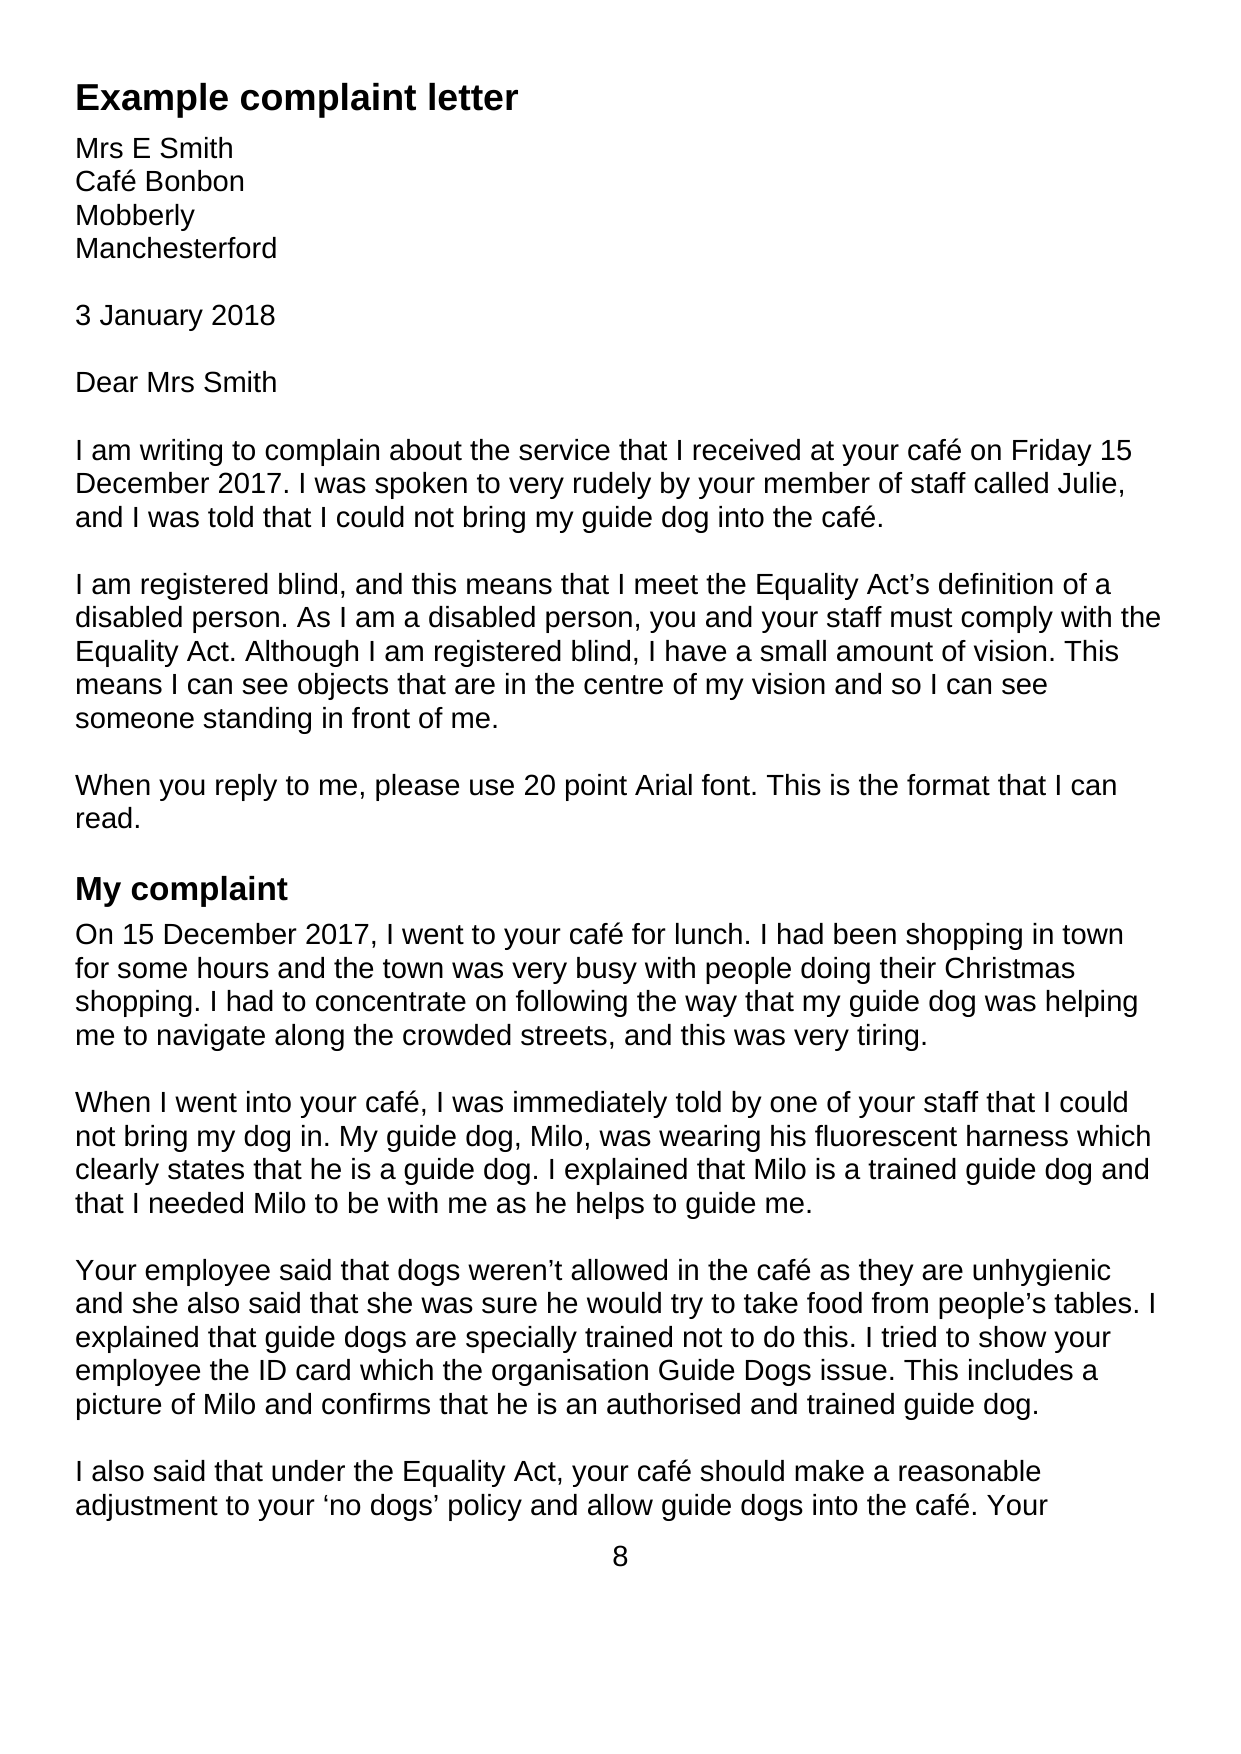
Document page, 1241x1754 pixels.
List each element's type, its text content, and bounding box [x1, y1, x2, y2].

text I am writing to complain about the service that I received at your café on Friday 15 December 2017. I was spoken to very rudely by your member of staff called Julie, and I was told that I could not bring my guide dog into the café. [75, 432, 1165, 533]
text When I went into your café, I was immediately told by one of your staff that I could not bring my dog in. My guide dog, Milo, was wearing his fluorescent harness which clearly states that he is a guide dog. I explained that Milo is a trained guide dog and that I needed Milo to be with me as he helps to guide me. [75, 1085, 1165, 1219]
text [75, 1454, 1165, 1521]
text Manchesterford [75, 231, 1165, 265]
subtitle My complaint [75, 868, 1165, 907]
subtitle Example complaint letter [75, 75, 1165, 118]
text Dear Mrs Smith [75, 365, 1165, 399]
text I am registered blind, and this means that I meet the Equality Act’s definition of a disabled person. As I am a disabled person, you and your staff must comply with the Equality Act. Although I am registered blind, I have a small amount of vision. This means I can see objects that are in the centre of my vision and so I can see someone standing in front of me. [75, 567, 1165, 734]
text On 15 December 2017, I went to your café for lunch. I had been shopping in town for some hours and the town was very busy with people doing their Christmas shopping. I had to concentrate on following the way that my guide dog was helping me to navigate along the crowded streets, and this was very tiring. [75, 917, 1165, 1052]
text Mrs E Smith [75, 131, 1165, 164]
text Mobberly [75, 198, 1165, 231]
text Your employee said that dogs weren’t allowed in the café as they are unhygienic and she also said that she was sure he would try to take food from people’s tables. I explained that guide dogs are specially trained not to do this. I tried to show your employee the ID card which the organisation Guide Dogs issue. This includes a picture of Milo and confirms that he is an authorised and trained guide dog. [75, 1253, 1165, 1421]
text Café Bonbon [75, 164, 1165, 198]
text When you reply to me, please use 20 point Arial font. This is the format that I can read. [75, 768, 1165, 835]
text 3 January 2018 [75, 298, 1165, 332]
